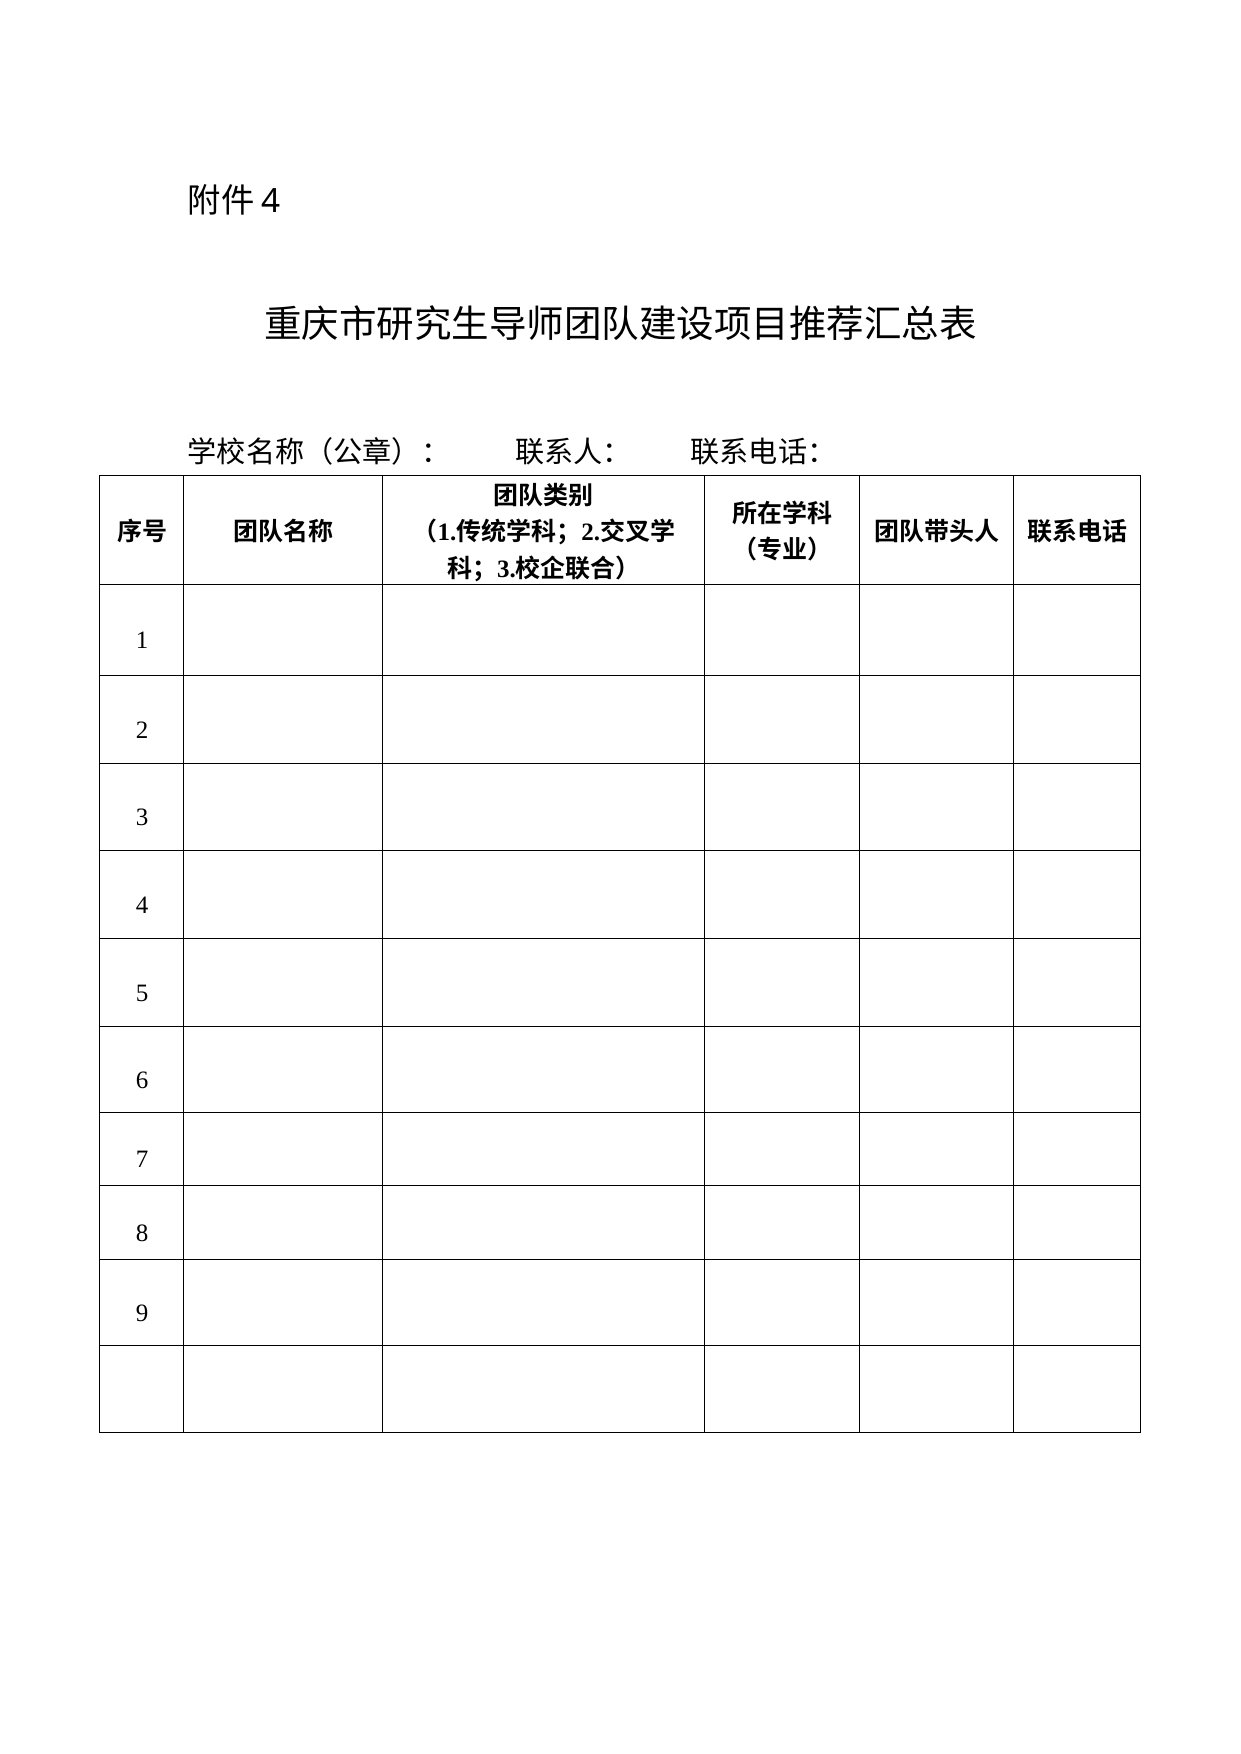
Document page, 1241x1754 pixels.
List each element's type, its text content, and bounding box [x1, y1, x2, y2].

table_cell 9 [100, 1260, 183, 1345]
table_cell [184, 1186, 382, 1258]
table_cell [705, 764, 859, 850]
table_cell [860, 1027, 1013, 1112]
table_cell [705, 676, 859, 763]
table_header 团队类别 （1.传统学科；2.交叉学科；3.校企联合） [383, 476, 704, 584]
table_cell [705, 1027, 859, 1112]
table_header 团队带头人 [860, 476, 1013, 584]
text 重庆市研究生导师团队建设项目推荐汇总表 [187, 287, 1053, 349]
table_cell [184, 1113, 382, 1185]
table_cell [184, 585, 382, 674]
table_cell [383, 764, 704, 850]
table_cell [860, 1186, 1013, 1258]
table_cell [383, 1027, 704, 1112]
table_cell [184, 1346, 382, 1432]
table_header 联系电话 [1014, 476, 1140, 584]
table_cell [1014, 585, 1140, 674]
table_cell [705, 851, 859, 938]
table_cell [705, 1346, 859, 1432]
table_cell 7 [100, 1113, 183, 1185]
table_cell [705, 585, 859, 674]
table_cell [184, 851, 382, 938]
table_cell [1014, 1346, 1140, 1432]
text 学校名称（公章）： 联系人： 联系电话： [187, 412, 1053, 474]
table_cell [184, 676, 382, 763]
table_cell [383, 1346, 704, 1432]
table_cell [860, 1260, 1013, 1345]
table_cell [1014, 1260, 1140, 1345]
text 附件4 [187, 162, 1053, 224]
table_cell [1014, 1186, 1140, 1258]
table_cell [1014, 764, 1140, 850]
table_cell [1014, 1027, 1140, 1112]
table_cell [860, 1346, 1013, 1432]
table_cell 4 [100, 851, 183, 938]
table_cell [860, 676, 1013, 763]
table_cell [1014, 939, 1140, 1026]
table_cell 5 [100, 939, 183, 1026]
table_cell [705, 1186, 859, 1258]
table_cell [1014, 676, 1140, 763]
table_cell 3 [100, 764, 183, 850]
table_cell [100, 1346, 183, 1432]
table_cell [383, 585, 704, 674]
table_cell [383, 1260, 704, 1345]
table_cell [1014, 851, 1140, 938]
table_header 序号 [100, 476, 183, 584]
table_cell [705, 939, 859, 1026]
table_cell [1014, 1113, 1140, 1185]
table_cell [383, 676, 704, 763]
table_cell [184, 1260, 382, 1345]
table_cell 8 [100, 1186, 183, 1258]
table_cell [705, 1260, 859, 1345]
table_cell [860, 939, 1013, 1026]
table_cell [383, 1113, 704, 1185]
table_cell [860, 764, 1013, 850]
table_cell [383, 851, 704, 938]
table_cell [860, 1113, 1013, 1185]
table_cell [860, 585, 1013, 674]
table_cell [705, 1113, 859, 1185]
table_cell [383, 939, 704, 1026]
table_cell [860, 851, 1013, 938]
table_cell 1 [100, 585, 183, 674]
table_cell 6 [100, 1027, 183, 1112]
table_header 团队名称 [184, 476, 382, 584]
table_header 所在学科（专业） [705, 476, 859, 584]
table_cell [184, 764, 382, 850]
table_cell [383, 1186, 704, 1258]
table_cell [184, 1027, 382, 1112]
table_cell [184, 939, 382, 1026]
table_cell 2 [100, 676, 183, 763]
